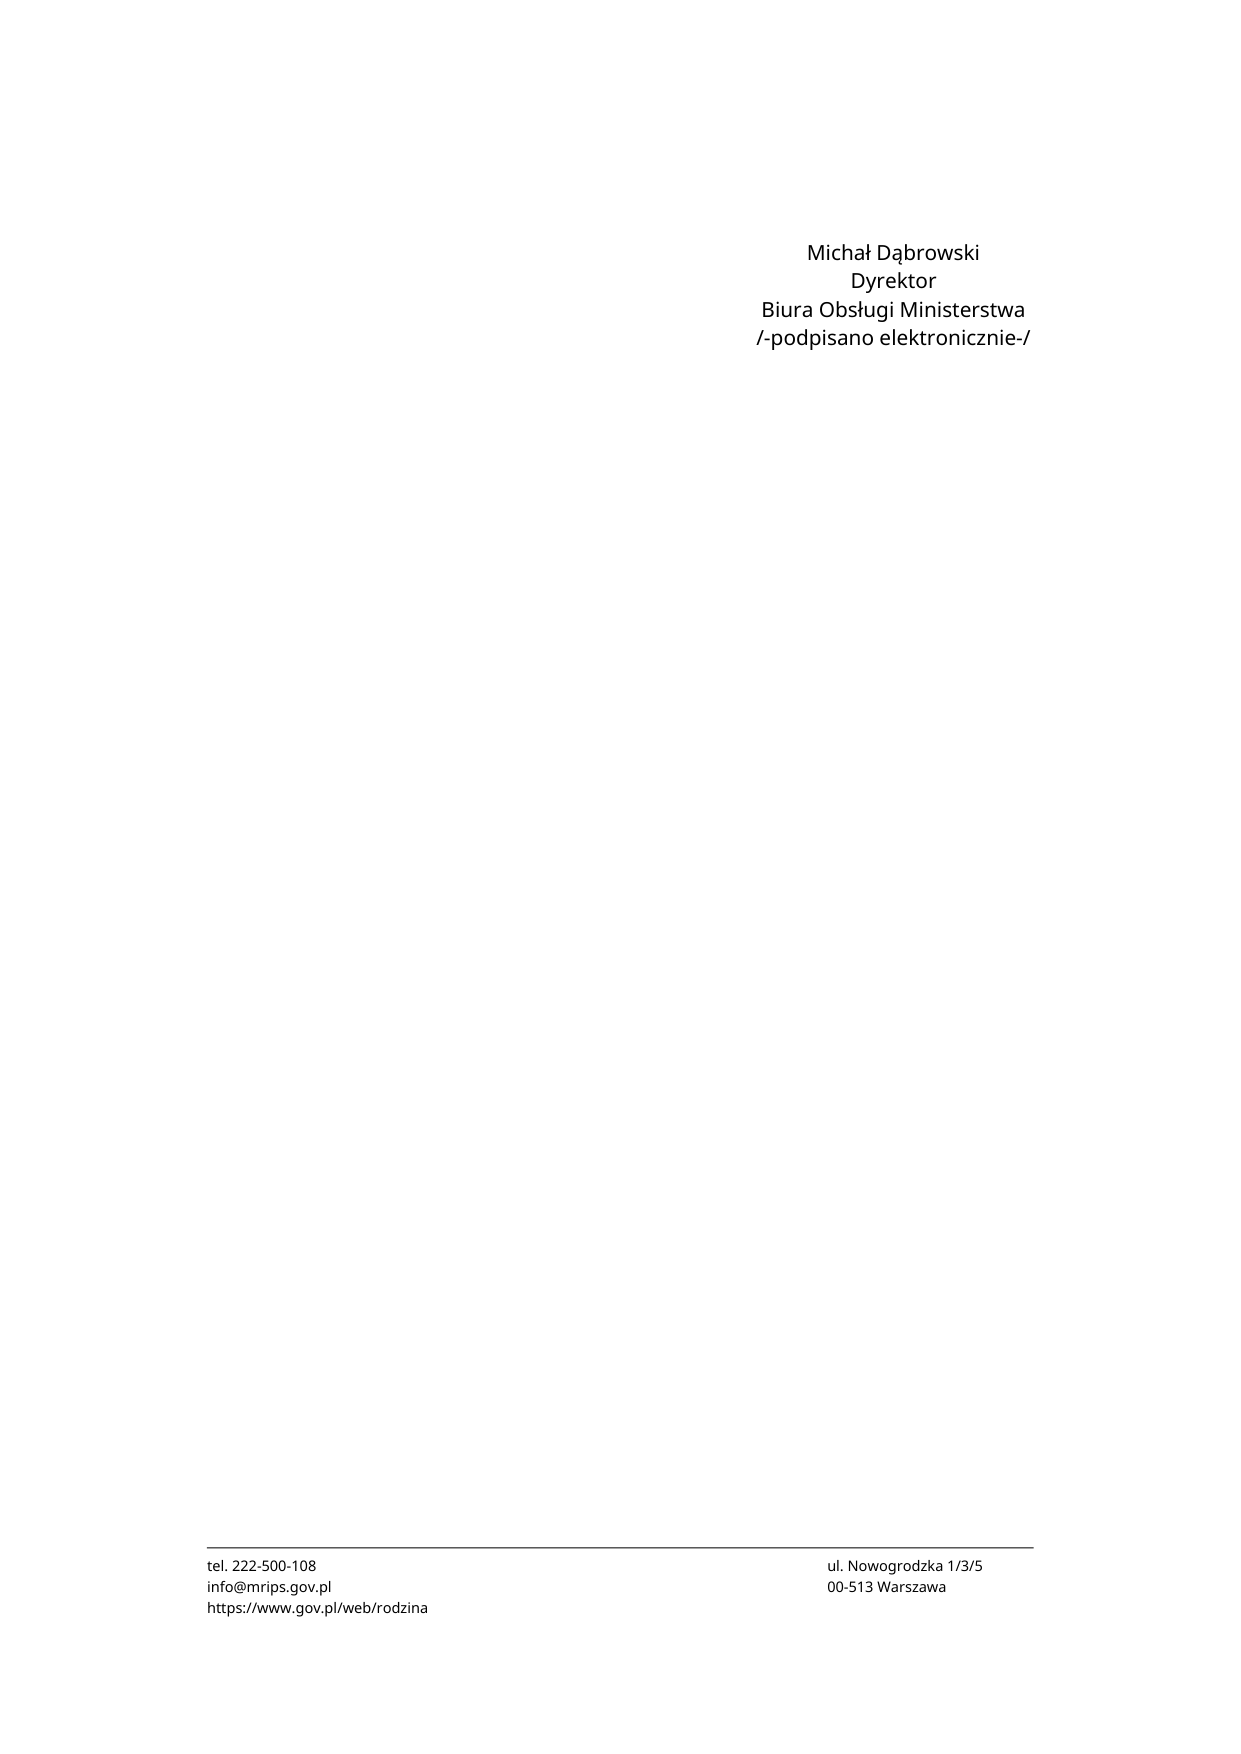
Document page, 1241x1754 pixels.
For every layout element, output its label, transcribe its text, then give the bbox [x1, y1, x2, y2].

text Dyrektor [753, 266, 1033, 295]
text Biura Obsługi Ministerstwa [753, 295, 1033, 323]
text Michał Dąbrowski [753, 238, 1033, 266]
text /-podpisano elektronicznie-/ [753, 323, 1033, 352]
